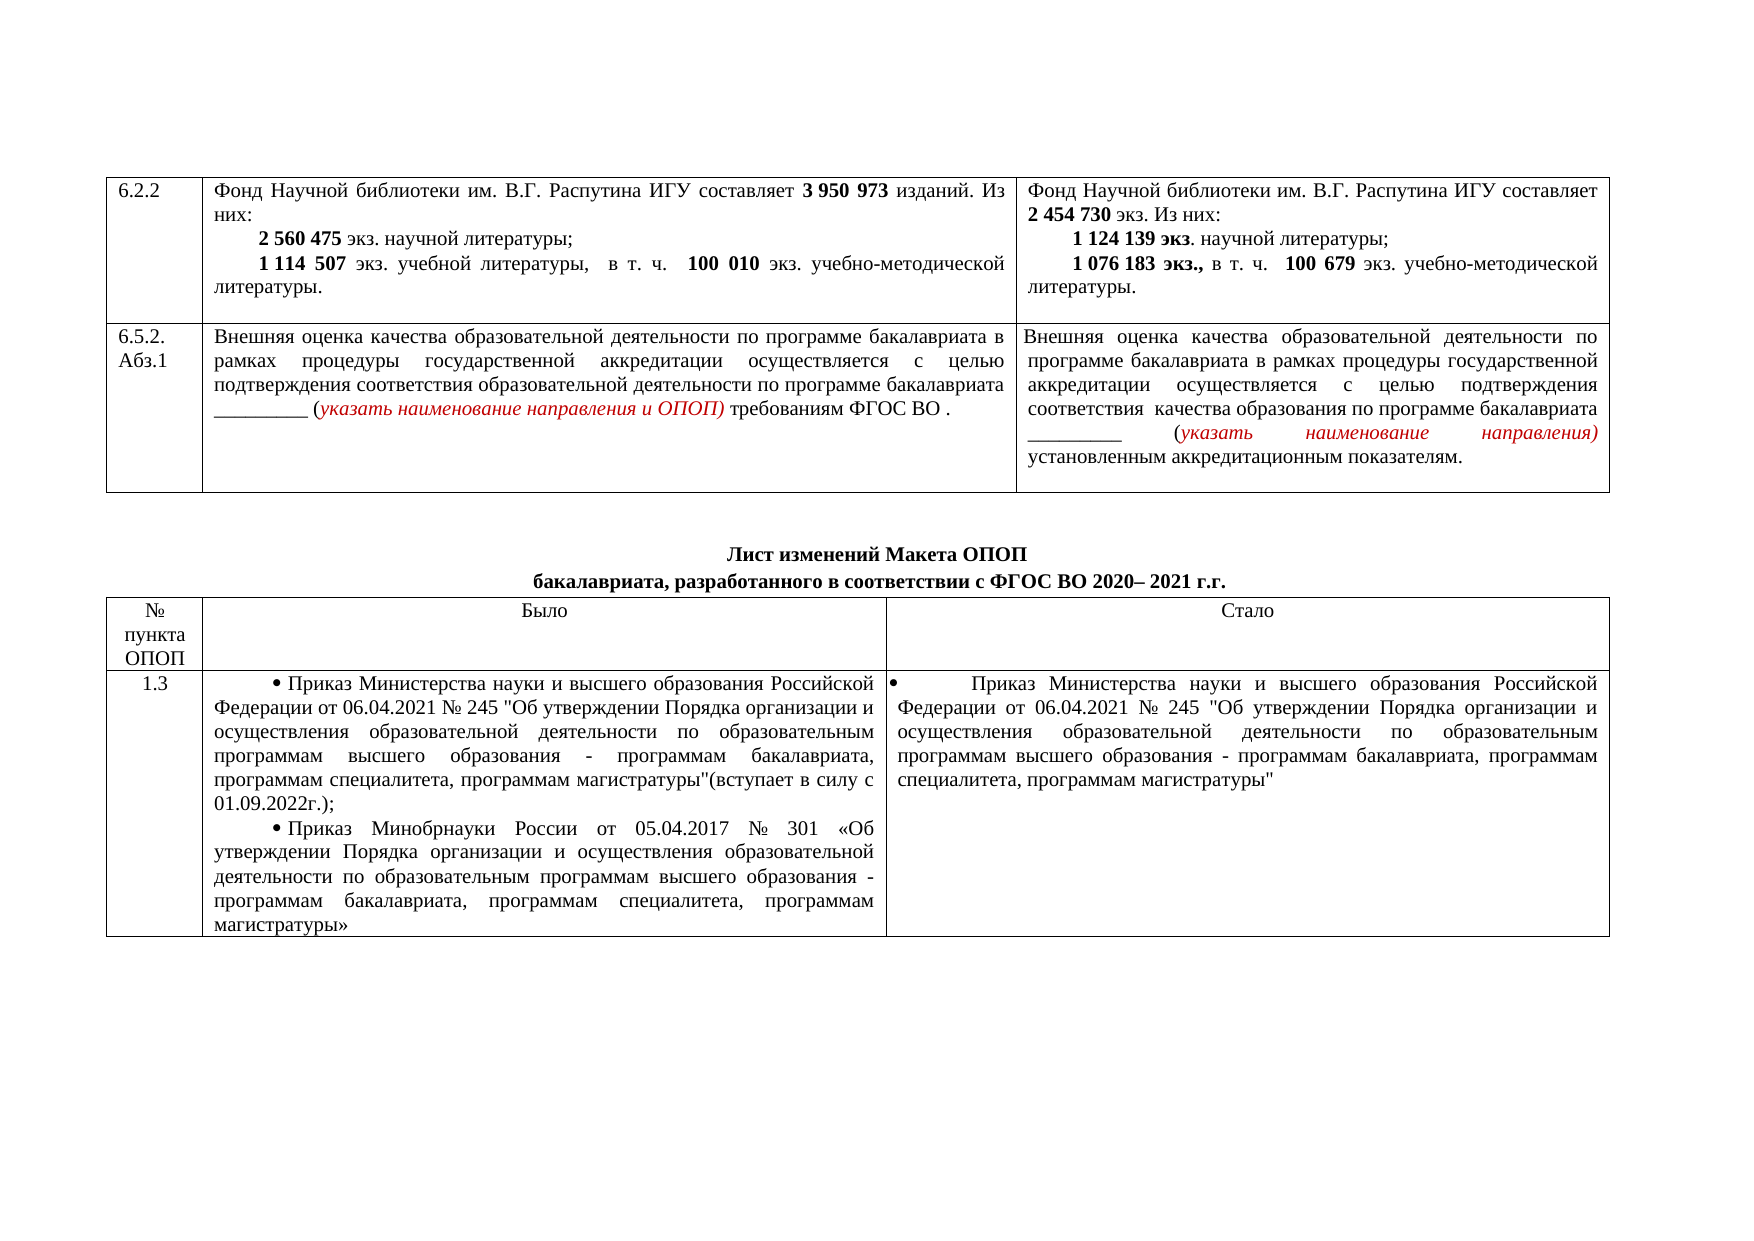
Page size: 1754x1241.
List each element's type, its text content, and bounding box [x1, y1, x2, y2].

table_cell Внешняя оценка качества образовательной деятельности по программе бакалавриата в рамках процедуры государственной аккредитации осуществляется с целью подтверждения соответствия образовательной деятельности по программе бакалавриата _________ (указать наименование направления и ОПОП) требованиям ФГОС ВО . [203, 324, 1016, 492]
table_cell 6.5.2. Абз.1 [107, 324, 202, 492]
table_header Стало [887, 598, 1609, 670]
table_cell Приказ Министерства науки и высшего образования Российской Федерации от 06.04.2021 № 245 "Об утверждении Порядка организации и осуществления образовательной деятельности по образовательным программам высшего образования - программам бакалавриата, программам специалитета, программам магистратуры"(вступает в силу с 01.09.2022г.); Приказ Минобрнауки России от 05.04.2017 № 301 «Об утверждении Порядка организации и осуществления образовательной деятельности по образовательным программам высшего образования - программам бакалавриата, программам специалитета, программам магистратуры» [203, 671, 886, 936]
table_cell Фонд Научной библиотеки им. В.Г. Распутина ИГУ составляет 2 454 730 экз. Из них: 1 124 139 экз. научной литературы; 1 076 183 экз., в т. ч. 100 679 экз. учебно-методической литературы. [1017, 178, 1609, 323]
text бакалавриата, разработанного в соответствии с ФГОС ВО 2020– 2021 г.г. [118, 569, 1636, 593]
table_cell Приказ Министерства науки и высшего образования Российской Федерации от 06.04.2021 № 245 "Об утверждении Порядка организации и осуществления образовательной деятельности по образовательным программам высшего образования - программам бакалавриата, программам специалитета, программам магистратуры" [887, 671, 1609, 936]
table_cell Фонд Научной библиотеки им. В.Г. Распутина ИГУ составляет 3 950 973 изданий. Из них: 2 560 475 экз. научной литературы; 1 114 507 экз. учебной литературы, в т. ч. 100 010 экз. учебно-методической литературы. [203, 178, 1016, 323]
table_header Было [203, 598, 886, 670]
table_cell Внешняя оценка качества образовательной деятельности по программе бакалавриата в рамках процедуры государственной аккредитации осуществляется с целью подтверждения соответствия качества образования по программе бакалавриата _________ (указать наименование направления) установленным аккредитационным показателям. [1017, 324, 1609, 492]
text Лист изменений Макета ОПОП [118, 542, 1636, 566]
table_header № пункта ОПОП [107, 598, 202, 670]
table_cell 1.3 [107, 671, 202, 936]
table_cell 6.2.2 [107, 178, 202, 323]
